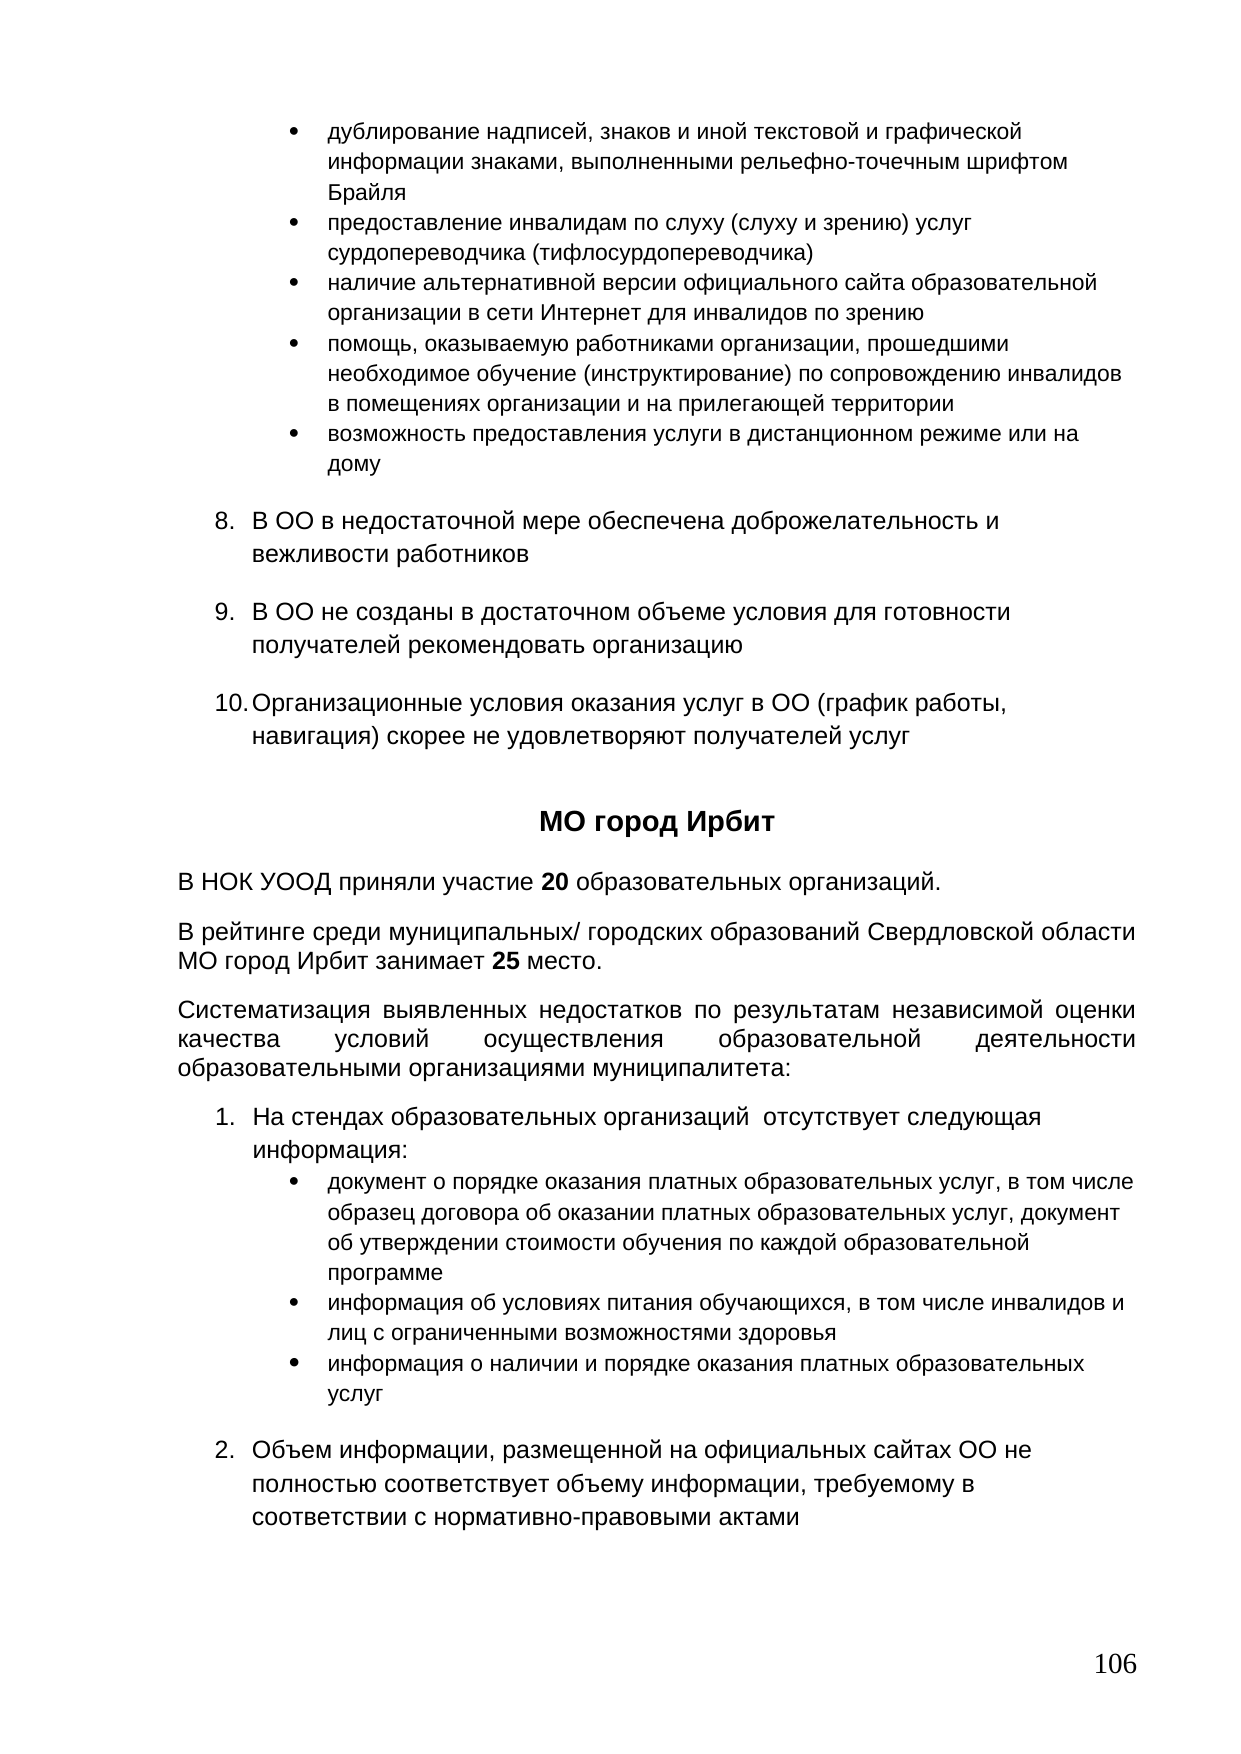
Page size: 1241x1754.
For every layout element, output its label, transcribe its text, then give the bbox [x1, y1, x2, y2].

list Организационные условия оказания услуг в ОО (график работы, навигация) скорее не удовлетворяют получателей услуг [214, 688, 1137, 749]
list На стендах образовательных организаций отсутствует следующая информация: [215, 1102, 1137, 1164]
list информация об условиях питания обучающихся, в том числе инвалидов и лиц с ограниченными возможностями здоровья [290, 1289, 1137, 1346]
list информация о наличии и порядке оказания платных образовательных услуг [290, 1349, 1137, 1407]
text В НОК УООД приняли участие 20 образовательных организаций. [177, 867, 1137, 896]
list дублирование надписей, знаков и иной текстовой и графической информации знаками, выполненными рельефно-точечным шрифтом Брайля [290, 118, 1137, 205]
list В ОО не созданы в достаточном объеме условия для готовности получателей рекомендовать организацию [214, 597, 1137, 658]
list документ о порядке оказания платных образовательных услуг, в том числе образец договора об оказании платных образовательных услуг, документ об утверждении стоимости обучения по каждой образовательной программе [290, 1168, 1137, 1285]
text В рейтинге среди муниципальных/ городских образований Свердловской области МО город Ирбит занимает 25 место. [177, 917, 1137, 974]
list наличие альтернативной версии официального сайта образовательной организации в сети Интернет для инвалидов по зрению [290, 269, 1137, 326]
list В ОО в недостаточной мере обеспечена доброжелательность и вежливости работников [214, 506, 1137, 567]
list возможность предоставления услуги в дистанционном режиме или на дому [290, 420, 1137, 477]
list помощь, оказываемую работниками организации, прошедшими необходимое обучение (инструктирование) по сопровождению инвалидов в помещениях организации и на прилегающей территории [290, 329, 1137, 416]
list Объем информации, размещенной на официальных сайтах ОО не полностью соответствует объему информации, требуемому в соответствии с нормативно-правовыми актами [214, 1436, 1137, 1530]
text МО город Ирбит [177, 804, 1137, 837]
text Систематизация выявленных недостатков по результатам независимой оценки качества условий осуществления образовательной деятельности образовательными организациями муниципалитета: [177, 995, 1137, 1081]
list предоставление инвалидам по слуху (слуху и зрению) услуг сурдопереводчика (тифлосурдопереводчика) [290, 209, 1137, 265]
